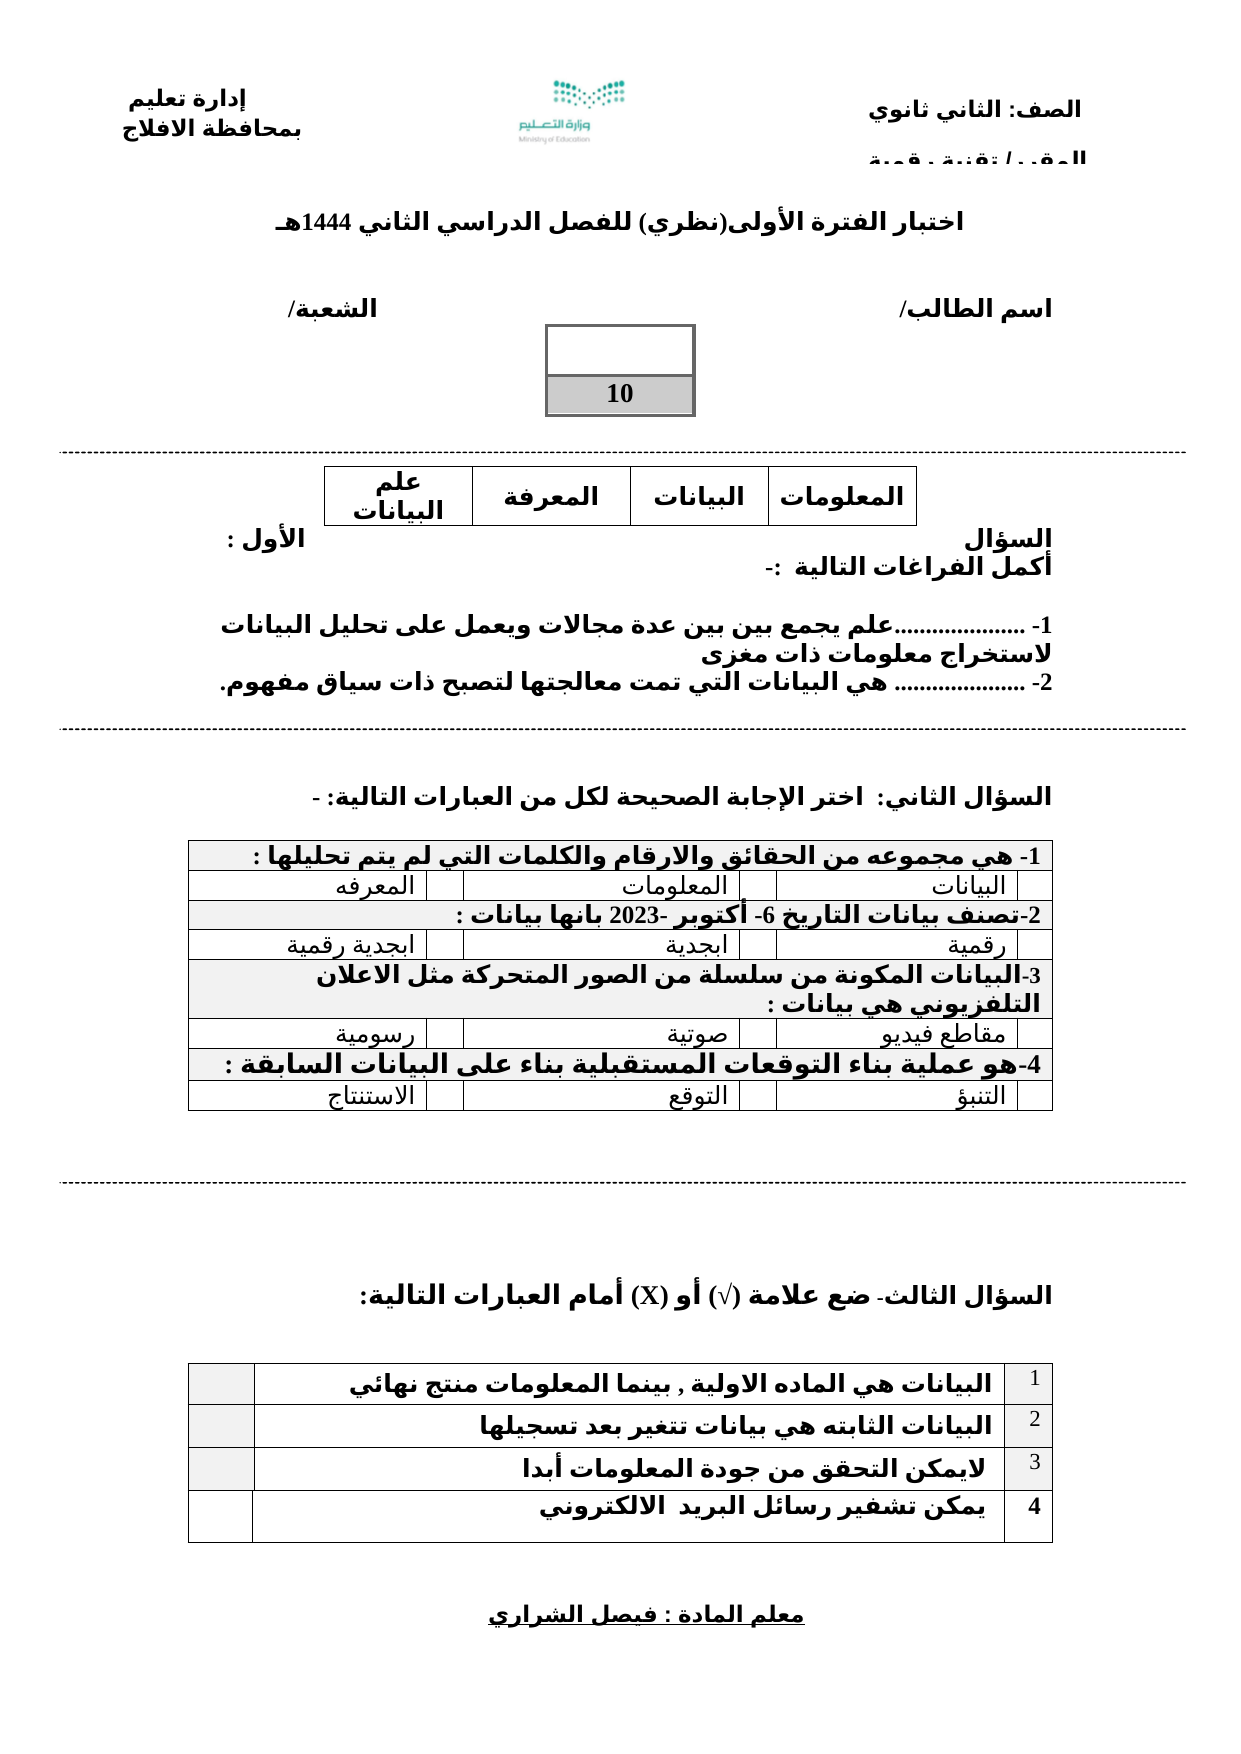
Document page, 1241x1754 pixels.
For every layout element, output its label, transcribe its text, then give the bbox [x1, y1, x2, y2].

table_cell [427, 871, 463, 899]
table_cell 2-تصنف بيانات التاريخ 6- أكتوبر -2023 بانها بيانات : [189, 901, 1052, 929]
table_cell [1018, 871, 1052, 899]
table_cell مقاطع فيديو [777, 1019, 1017, 1047]
table_header 1- هي مجموعه من الحقائق والارقام والكلمات التي لم يتم تحليلها : [189, 841, 1052, 870]
table_cell [427, 930, 463, 959]
table_header 1 [1005, 1364, 1052, 1404]
table_cell 3-البيانات المكونة من سلسلة من الصور المتحركة مثل الاعلان التلفزيوني هي بيانات : [189, 960, 1052, 1018]
table_cell التنبؤ [777, 1081, 1017, 1109]
table_cell [1018, 930, 1052, 959]
table_cell [189, 1491, 252, 1542]
table_cell 3 [1005, 1448, 1052, 1490]
table_header [548, 327, 692, 374]
text 2- ..................... هي البيانات التي تمت معالجتها لتصبح ذات سياق مفهوم. [187, 667, 1053, 696]
table_cell التوقع [464, 1081, 739, 1109]
table_cell [740, 871, 776, 899]
table_header علم البيانات [325, 467, 472, 525]
table_cell [740, 1019, 776, 1047]
table_cell 4-هو عملية بناء التوقعات المستقبلية بناء على البيانات السابقة : [189, 1049, 1052, 1080]
table_cell ابجدية [464, 930, 739, 959]
table_header المعلومات [769, 467, 916, 525]
table_cell [427, 1081, 463, 1109]
table_cell البيانات الثابته هي بيانات تتغير بعد تسجيلها [255, 1405, 1004, 1447]
table_cell يمكن تشفير رسائل البريد الالكتروني [253, 1491, 1004, 1542]
table_cell [189, 1448, 254, 1490]
text اختبار الفترة الأولى(نظري) للفصل الدراسي الثاني 1444هـ [187, 207, 1053, 236]
table_cell رسومية [189, 1019, 426, 1047]
table_header البيانات هي الماده الاولية , بينما المعلومات منتج نهائي [255, 1364, 1004, 1404]
table_header المعرفة [473, 467, 630, 525]
text اسم الطالب/ الشعبة/ [187, 294, 1053, 322]
table_cell 2 [1005, 1405, 1052, 1447]
table_cell ابجدية رقمية [189, 930, 426, 959]
table_cell [1018, 1081, 1052, 1109]
table_cell [1018, 1019, 1052, 1047]
text السؤال الثاني: اختر الإجابة الصحيحة لكل من العبارات التالية: - [187, 782, 1053, 811]
text 1- .....................علم يجمع بين بين عدة مجالات ويعمل على تحليل البيانات لاستخراج معلومات ذات مغزى [187, 610, 1053, 667]
table_cell الاستنتاج [189, 1081, 426, 1109]
text السؤال الأول : أكمل الفراغات التالية :- [187, 524, 1053, 581]
table_header البيانات [631, 467, 768, 525]
table_header [189, 1364, 254, 1404]
table_cell المعلومات [464, 871, 739, 899]
table_cell [427, 1019, 463, 1047]
table_cell [740, 1081, 776, 1109]
table_cell لايمكن التحقق من جودة المعلومات أبدا [255, 1448, 1004, 1490]
table_cell صوتية [464, 1019, 739, 1047]
table_cell 4 [1005, 1491, 1052, 1542]
table_cell 10 [548, 377, 692, 413]
text السؤال الثالث- ضع علامة (√) أو (Х) أمام العبارات التالية: [187, 1279, 1053, 1310]
table_cell [740, 930, 776, 959]
table_cell رقمية [777, 930, 1017, 959]
table_cell المعرفه [189, 871, 426, 899]
table_cell [189, 1405, 254, 1447]
table_cell البيانات [777, 871, 1017, 899]
